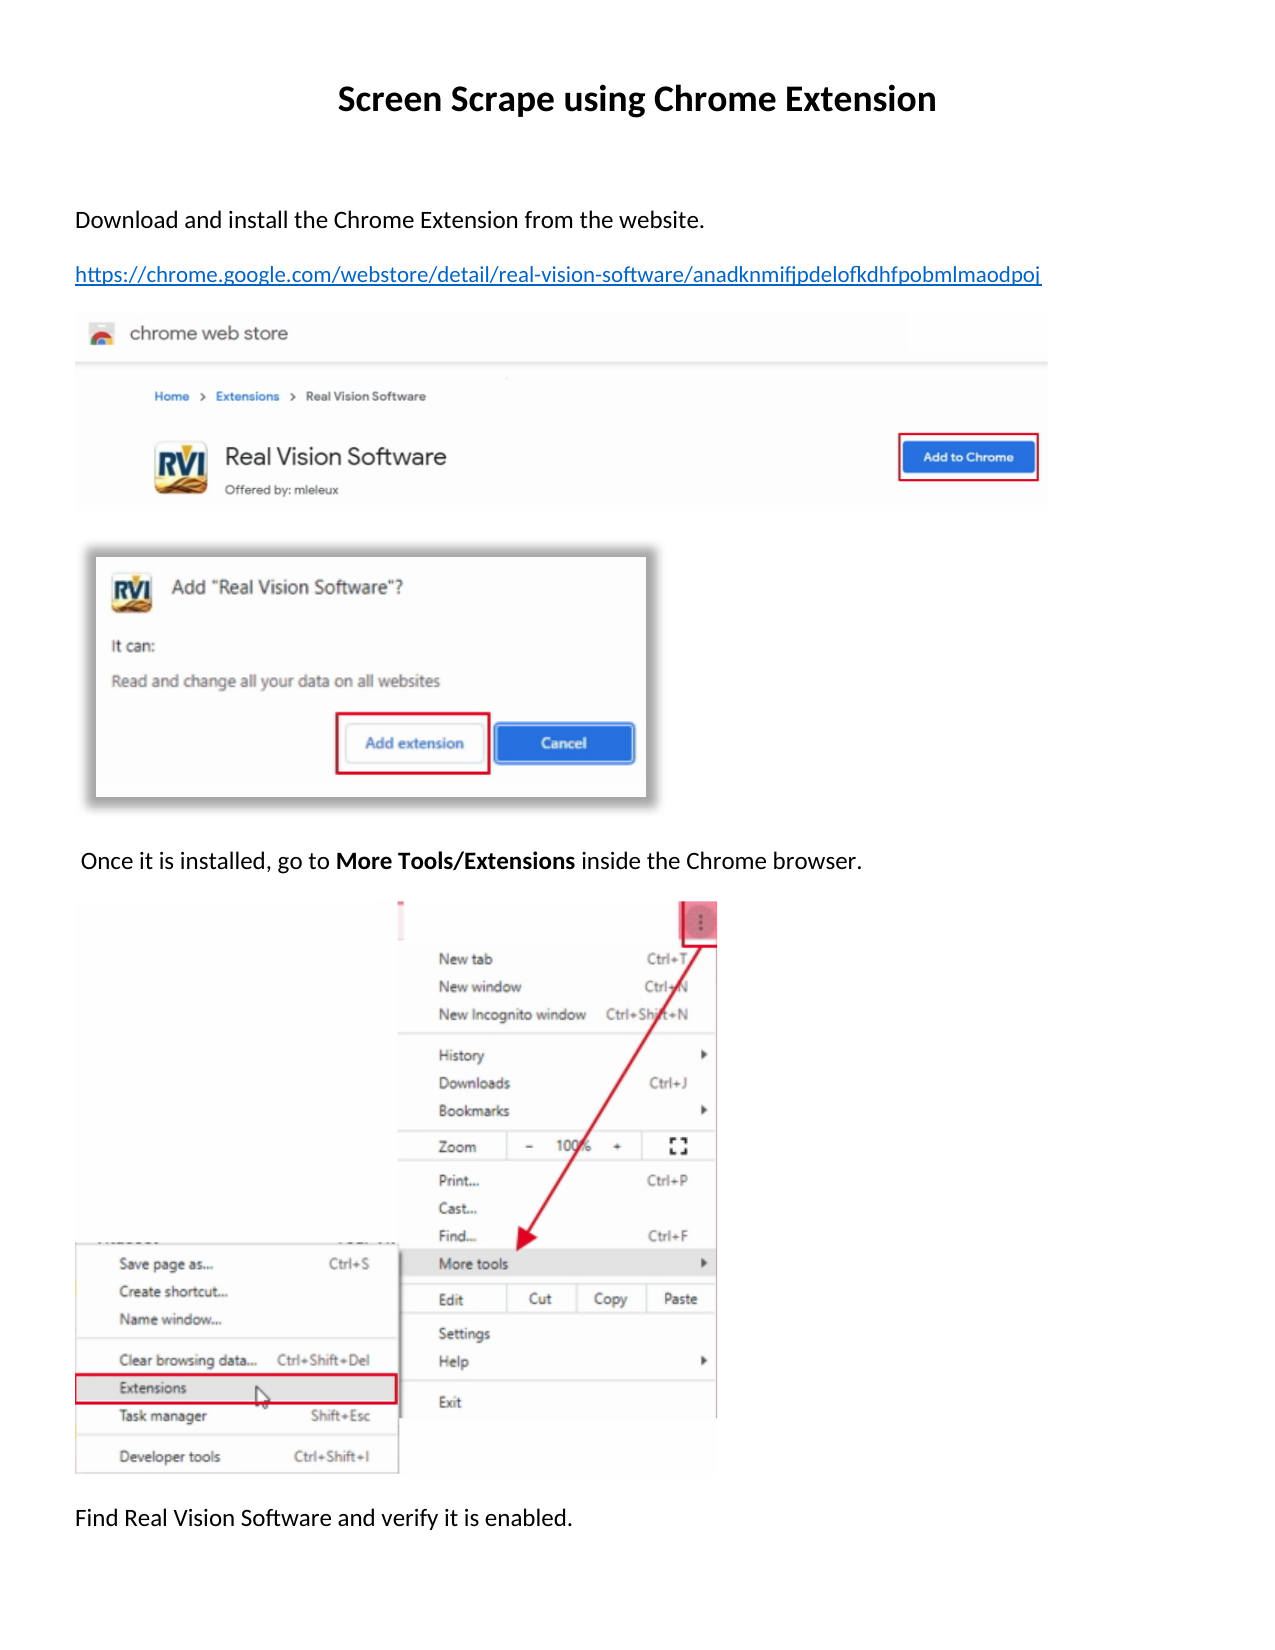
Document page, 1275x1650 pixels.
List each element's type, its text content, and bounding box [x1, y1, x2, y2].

text https://chrome.google.com/webstore/detail/real-vision-software/anadknmifjpdelofkdhfpobmlmaodpoj [75, 260, 1200, 288]
text Once it is installed, go to More Tools/Extensions inside the Chrome browser. [75, 845, 1200, 876]
text Download and install the Chrome Extension from the website. [75, 204, 1200, 235]
picture [75, 313, 1050, 511]
text Find Real Vision Software and verify it is enabled. [75, 1502, 1200, 1533]
picture [96, 557, 646, 797]
text Screen Scrape using Chrome Extension [75, 75, 1200, 121]
picture [75, 901, 718, 1477]
